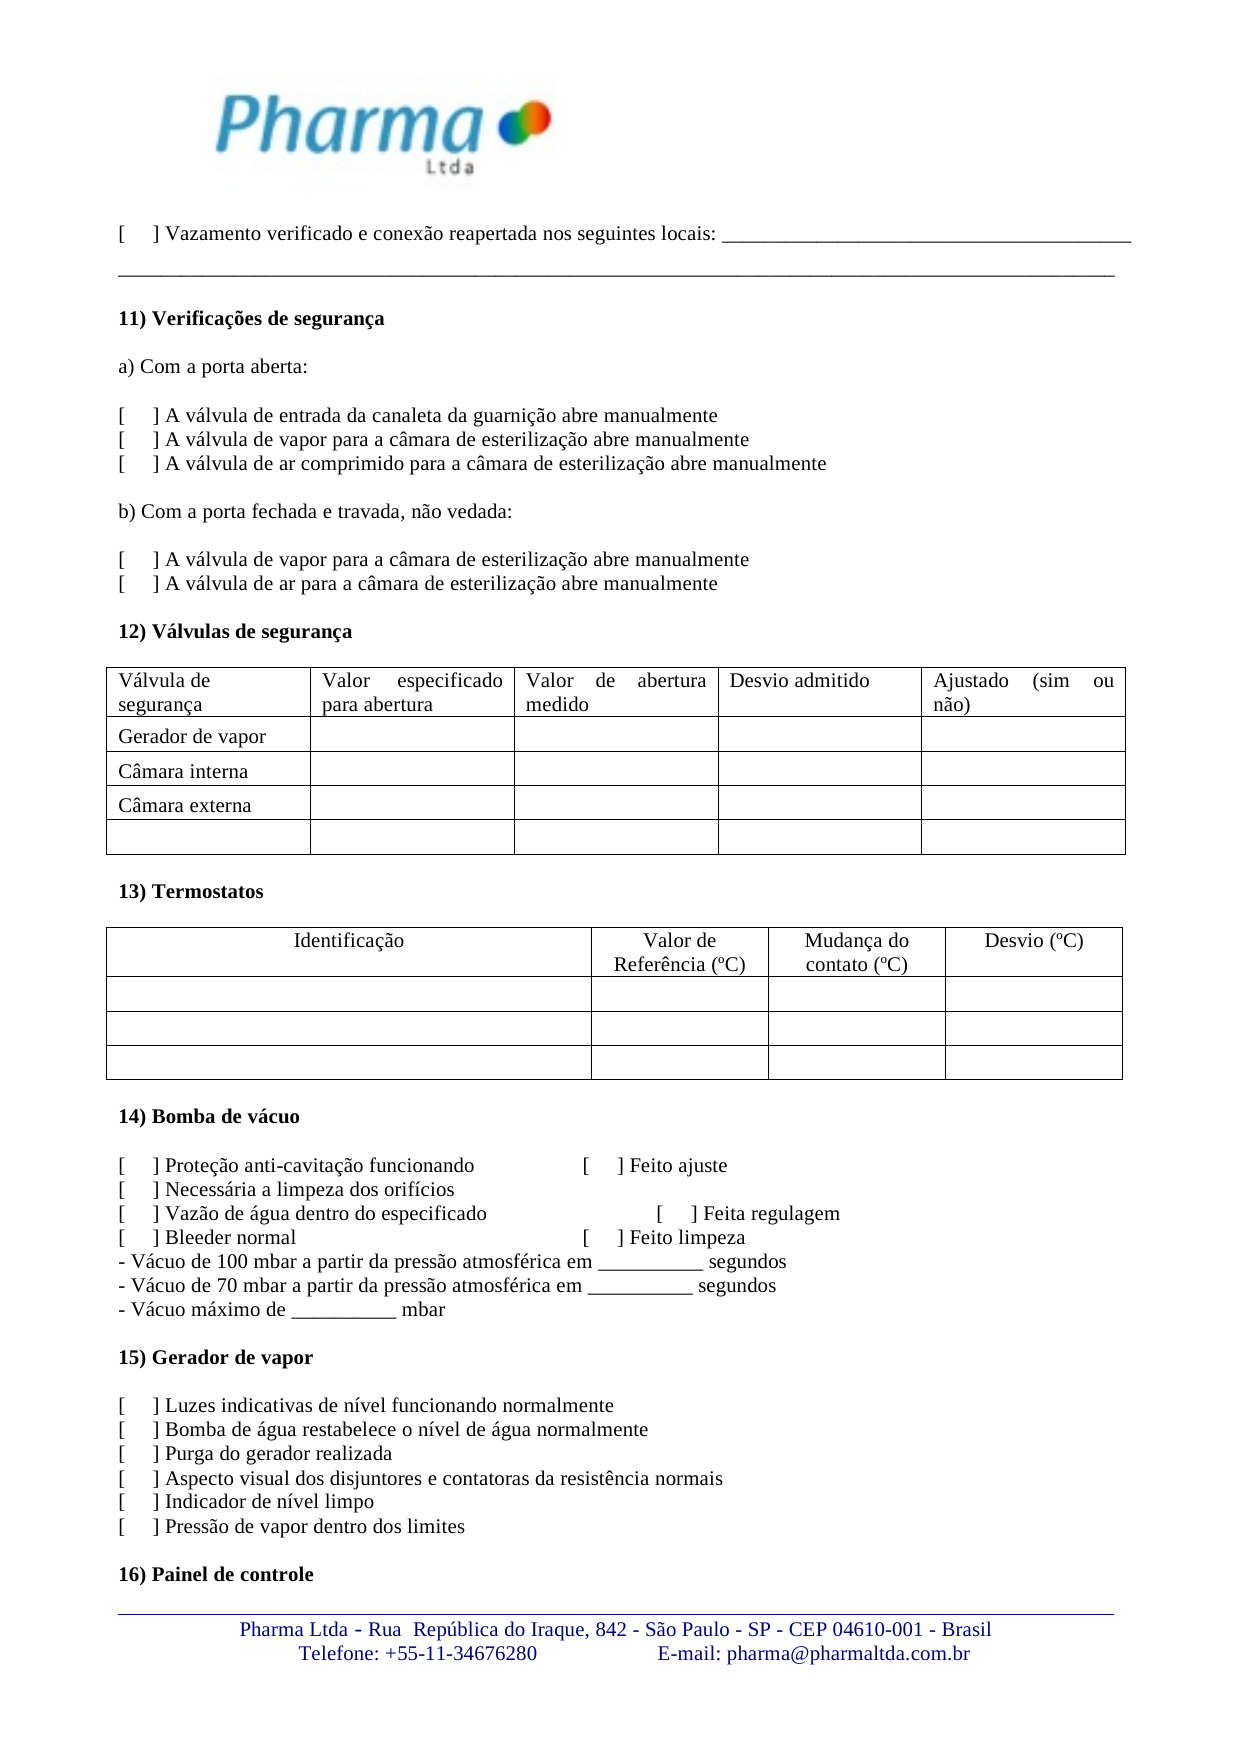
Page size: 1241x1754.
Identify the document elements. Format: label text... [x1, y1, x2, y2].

table_cell [515, 717, 718, 751]
table_cell [922, 717, 1125, 751]
text 14) Bomba de vácuo [118, 1104, 1152, 1128]
table_cell [719, 752, 921, 785]
table_cell Câmara externa [107, 786, 310, 819]
text [ ] A válvula de vapor para a câmara de esterilização abre manualmente [118, 426, 1152, 451]
table_cell [719, 820, 921, 854]
table_cell [719, 786, 921, 819]
text [ ] Proteção anti-cavitação funcionando [ ] Feito ajuste [118, 1152, 1152, 1177]
table_cell [515, 752, 718, 785]
table_cell [946, 977, 1122, 1011]
table_header Valor especificado para abertura [311, 668, 514, 716]
table_cell [946, 1012, 1122, 1045]
table_header Valor de Referência (ºC) [592, 928, 768, 976]
table_cell [515, 786, 718, 819]
text 11) Verificações de segurança [118, 306, 1152, 330]
text [ ] Bomba de água restabelece o nível de água normalmente [118, 1417, 1152, 1441]
text [ ] Pressão de vapor dentro dos limites [118, 1513, 1152, 1537]
table_header Desvio (ºC) [946, 928, 1122, 976]
text b) Com a porta fechada e travada, não vedada: [118, 499, 1152, 523]
table_header Identificação [107, 928, 591, 976]
table_header Desvio admitido [719, 668, 921, 716]
text [ ] Luzes indicativas de nível funcionando normalmente [118, 1393, 1152, 1417]
picture [179, 74, 573, 196]
text [ ] Aspecto visual dos disjuntores e contatoras da resistência normais [118, 1465, 1152, 1489]
table_cell [311, 786, 514, 819]
table_cell [592, 977, 768, 1011]
text [ ] Indicador de nível limpo [118, 1489, 1152, 1513]
text - Vácuo de 100 mbar a partir da pressão atmosférica em __________ segundos [118, 1249, 1152, 1273]
table_cell [107, 1012, 591, 1045]
table_header Válvula de segurança [107, 668, 310, 716]
text - Vácuo máximo de __________ mbar [118, 1297, 1152, 1321]
text a) Com a porta aberta: [118, 354, 1152, 378]
text [ ] Purga do gerador realizada [118, 1441, 1152, 1465]
table_cell [922, 752, 1125, 785]
text [ ] Vazão de água dentro do especificado [ ] Feita regulagem [118, 1201, 1152, 1225]
table_cell [922, 820, 1125, 854]
table_cell [311, 752, 514, 785]
table_cell Gerador de vapor [107, 717, 310, 751]
table_cell Câmara interna [107, 752, 310, 785]
text [ ] A válvula de ar para a câmara de esterilização abre manualmente [118, 571, 1152, 595]
table_cell [946, 1046, 1122, 1079]
table_cell [592, 1012, 768, 1045]
table_cell [107, 820, 310, 854]
text [ ] Necessária a limpeza dos orifícios [118, 1177, 1152, 1201]
table_cell [592, 1046, 768, 1079]
text 16) Painel de controle [118, 1562, 1152, 1586]
table_cell [515, 820, 718, 854]
table_cell [769, 1012, 945, 1045]
text 15) Gerador de vapor [118, 1345, 1152, 1369]
table_cell [311, 717, 514, 751]
table_header Ajustado (sim ou não) [922, 668, 1125, 716]
table_cell [107, 1046, 591, 1079]
table_cell [719, 717, 921, 751]
table_cell [922, 786, 1125, 819]
text - Vácuo de 70 mbar a partir da pressão atmosférica em __________ segundos [118, 1273, 1152, 1297]
text [ ] A válvula de ar comprimido para a câmara de esterilização abre manualmente [118, 451, 1152, 474]
text [ ] Vazamento verificado e conexão reapertada nos seguintes locais: _______________________________________ [118, 221, 1152, 244]
text [ ] A válvula de entrada da canaleta da guarnição abre manualmente [118, 402, 1152, 426]
text 13) Termostatos [118, 879, 1152, 903]
text [ ] A válvula de vapor para a câmara de esterilização abre manualmente [118, 547, 1152, 571]
text 12) Válvulas de segurança [118, 619, 1152, 643]
table_cell [311, 820, 514, 854]
text _______________________________________________________________________________________________ [118, 244, 1152, 282]
text [ ] Bleeder normal [ ] Feito limpeza [118, 1225, 1152, 1249]
table_cell [769, 1046, 945, 1079]
table_cell [107, 977, 591, 1011]
table_cell [769, 977, 945, 1011]
table_header Valor de abertura medido [515, 668, 718, 716]
table_header Mudança do contato (ºC) [769, 928, 945, 976]
